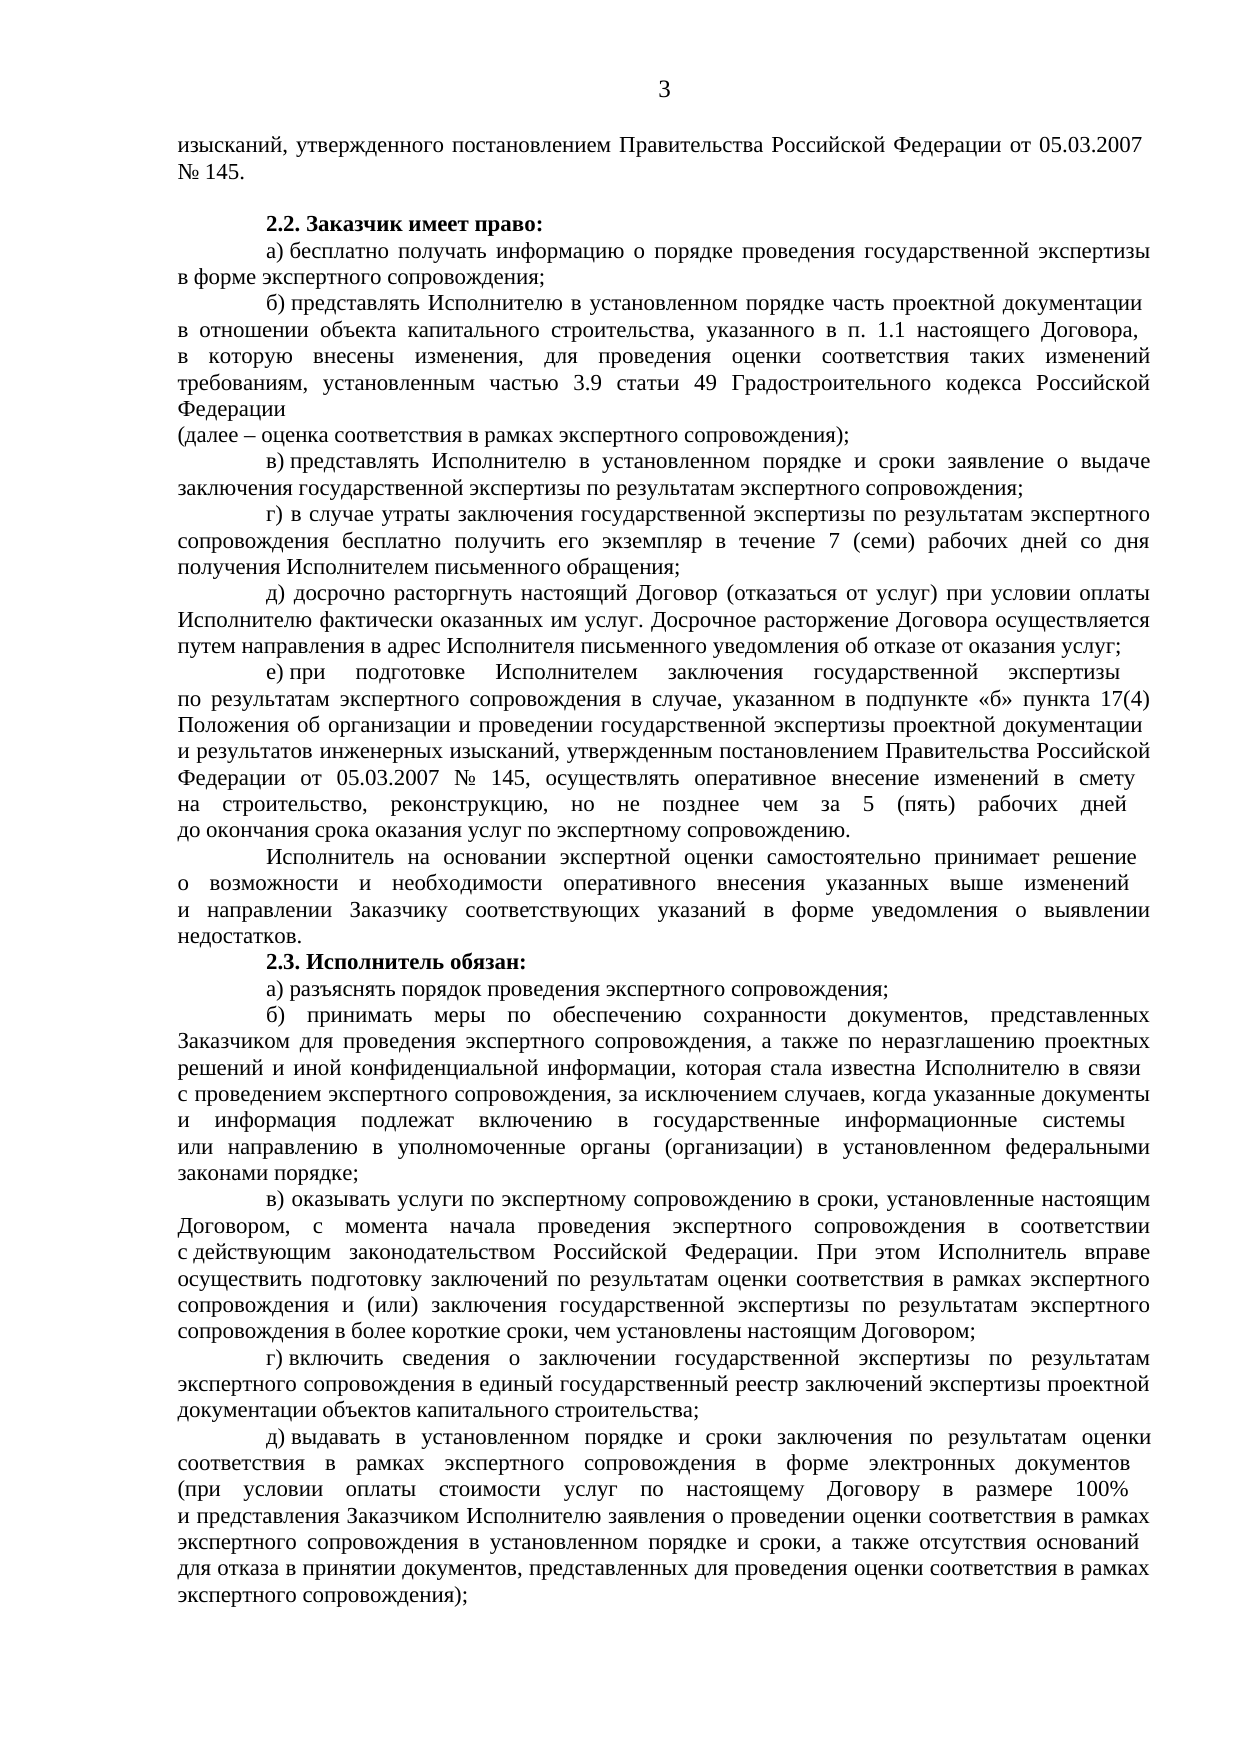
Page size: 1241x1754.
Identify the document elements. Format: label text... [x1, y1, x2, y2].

text д) выдавать в установленном порядке и сроки заключения по результатам оценки соответствия в рамках экспертного сопровождения в форме электронных документов (при условии оплаты стоимости услуг по настоящему Договору в размере 100% и представления Заказчиком Исполнителю заявления о проведении оценки соответствия в рамках экспертного сопровождения в установленном порядке и сроки, а также отсутствия оснований для отказа в принятии документов, представленных для проведения оценки соответствия в рамках экспертного сопровождения); [177, 1423, 1152, 1607]
text е) при подготовке Исполнителем заключения государственной экспертизы по результатам экспертного сопровождения в случае, указанном в подпункте «б» пункта 17(4) Положения об организации и проведении государственной экспертизы проектной документации и результатов инженерных изысканий, утвержденным постановлением Правительства Российской Федерации от 05.03.2007 № 145, осуществлять оперативное внесение изменений в смету на строительство, реконструкцию, но не позднее чем за 5 (пять) рабочих дней до окончания срока оказания услуг по экспертному сопровождению. [177, 658, 1152, 843]
text б) принимать меры по обеспечению сохранности документов, представленных Заказчиком для проведения экспертного сопровождения, а также по неразглашению проектных решений и иной конфиденциальной информации, которая стала известна Исполнителю в связи с проведением экспертного сопровождения, за исключением случаев, когда указанные документы и информация подлежат включению в государственные информационные системы или направлению в уполномоченные органы (организации) в установленном федеральными законами порядке; [177, 1001, 1152, 1186]
text 2.2. Заказчик имеет право: [177, 210, 1152, 237]
text а) бесплатно получать информацию о порядке проведения государственной экспертизы в форме экспертного сопровождения; [177, 237, 1152, 289]
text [177, 131, 1152, 184]
text б) представлять Исполнителю в установленном порядке часть проектной документации в отношении объекта капитального строительства, указанного в п. 1.1 настоящего Договора, в которую внесены изменения, для проведения оценки соответствия таких изменений требованиям, установленным частью 3.9 статьи 49 Градостроительного кодекса Российской Федерации (далее – оценка соответствия в рамках экспертного сопровождения); [177, 289, 1152, 448]
text г) включить сведения о заключении государственной экспертизы по результатам экспертного сопровождения в единый государственный реестр заключений экспертизы проектной документации объектов капитального строительства; [177, 1344, 1152, 1423]
text д) досрочно расторгнуть настоящий Договор (отказаться от услуг) при условии оплаты Исполнителю фактически оказанных им услуг. Досрочное расторжение Договора осуществляется путем направления в адрес Исполнителя письменного уведомления об отказе от оказания услуг; [177, 579, 1152, 658]
text 2.3. Исполнитель обязан: [177, 948, 1152, 975]
text в) представлять Исполнителю в установленном порядке и сроки заявление о выдаче заключения государственной экспертизы по результатам экспертного сопровождения; [177, 448, 1152, 500]
text в) оказывать услуги по экспертному сопровождению в сроки, установленные настоящим Договором, с момента начала проведения экспертного сопровождения в соответствии с действующим законодательством Российской Федерации. При этом Исполнитель вправе осуществить подготовку заключений по результатам оценки соответствия в рамках экспертного сопровождения и (или) заключения государственной экспертизы по результатам экспертного сопровождения в более короткие сроки, чем установлены настоящим Договором; [177, 1186, 1152, 1344]
text Исполнитель на основании экспертной оценки самостоятельно принимает решение о возможности и необходимости оперативного внесения указанных выше изменений и направлении Заказчику соответствующих указаний в форме уведомления о выявлении недостатков. [177, 843, 1152, 948]
text а) разъяснять порядок проведения экспертного сопровождения; [177, 975, 1152, 1001]
text г) в случае утраты заключения государственной экспертизы по результатам экспертного сопровождения бесплатно получить его экземпляр в течение 7 (семи) рабочих дней со дня получения Исполнителем письменного обращения; [177, 500, 1152, 579]
